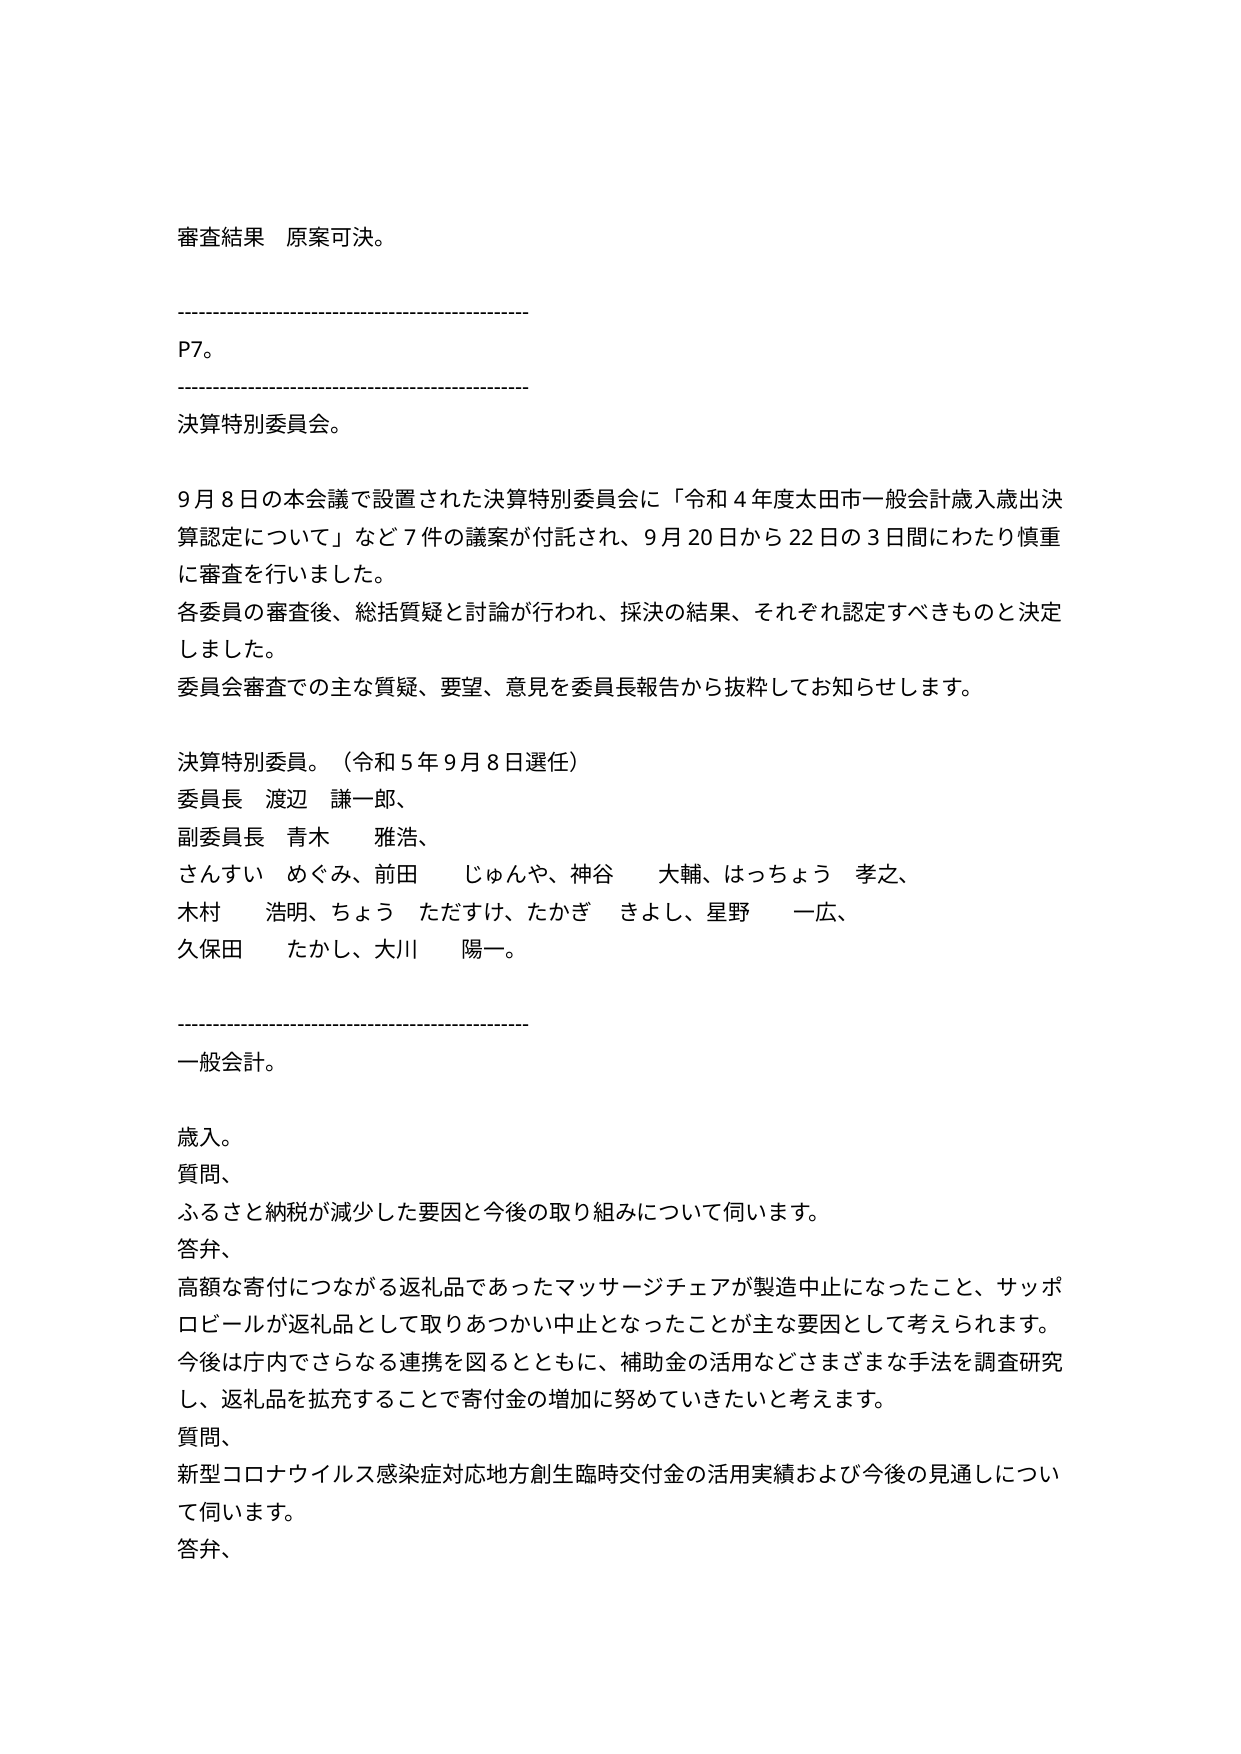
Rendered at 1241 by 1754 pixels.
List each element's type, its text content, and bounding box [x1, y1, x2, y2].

text 決算特別委員。（令和5年9月8日選任） [177, 742, 1063, 779]
text 答弁、 [177, 1229, 1063, 1267]
text 決算特別委員会。 [177, 404, 1063, 442]
text 新型コロナウイルス感染症対応地方創生臨時交付金の活用実績および今後の見通しについて伺います。 [177, 1454, 1063, 1529]
text 高額な寄付につながる返礼品であったマッサージチェアが製造中止になったこと、サッポロビールが返礼品として取りあつかい中止となったことが主な要因として考えられます。今後は庁内でさらなる連携を図るとともに、補助金の活用などさまざまな手法を調査研究し、返礼品を拡充することで寄付金の増加に努めていきたいと考えます。 [177, 1267, 1063, 1417]
text 歳入。 [177, 1117, 1063, 1154]
text 一般会計。 [177, 1042, 1063, 1079]
text 各委員の審査後、総括質疑と討論が行われ、採決の結果、それぞれ認定すべきものと決定しました。 [177, 592, 1063, 667]
text 9月8日の本会議で設置された決算特別委員会に「令和4年度太田市一般会計歳入歳出決算認定について」など7件の議案が付託され、9月20日から22日の3日間にわたり慎重に審査を行いました。 [177, 479, 1063, 592]
text 審査結果 原案可決。 [177, 217, 1063, 254]
text ふるさと納税が減少した要因と今後の取り組みについて伺います。 [177, 1192, 1063, 1229]
text 副委員長 青木 雅浩、 [177, 817, 1063, 854]
text 質問、 [177, 1154, 1063, 1192]
text -------------------------------------------------- [177, 1004, 1063, 1042]
text 委員会審査での主な質疑、要望、意見を委員長報告から抜粋してお知らせします。 [177, 667, 1063, 704]
text P7。 [177, 329, 1063, 367]
text -------------------------------------------------- [177, 292, 1063, 329]
text 久保田 たかし、大川 陽一。 [177, 929, 1063, 967]
text 木村 浩明、ちょう ただすけ、たかぎ きよし、星野 一広、 [177, 892, 1063, 929]
text さんすい めぐみ、前田 じゅんや、神谷 大輔、はっちょう 孝之、 [177, 854, 1063, 892]
text -------------------------------------------------- [177, 367, 1063, 404]
text 委員長 渡辺 謙一郎、 [177, 779, 1063, 817]
text 答弁、 [177, 1529, 1063, 1567]
text 質問、 [177, 1417, 1063, 1454]
